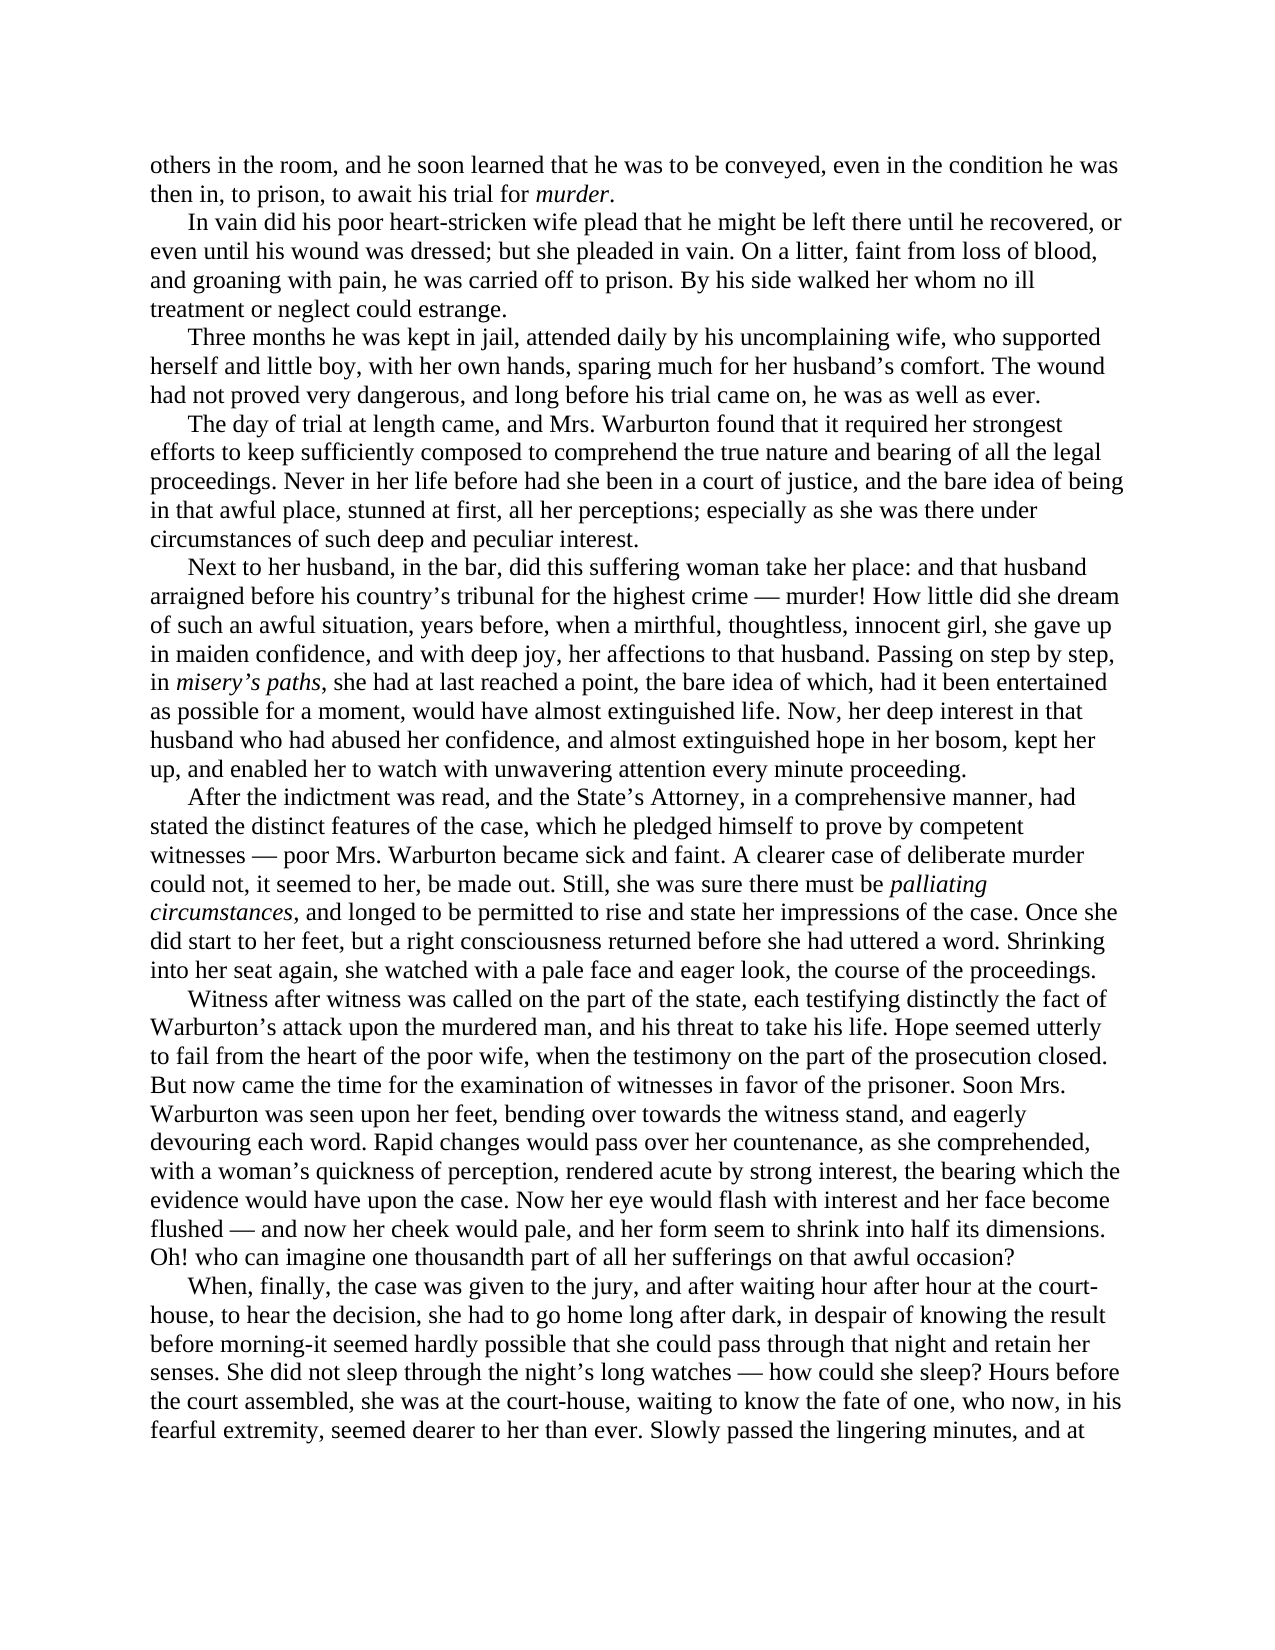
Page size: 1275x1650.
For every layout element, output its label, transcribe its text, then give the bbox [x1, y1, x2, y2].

text Witness after witness was called on the part of the state, each testifying distinctly the fact of Warburton’s attack upon the murdered man, and his threat to take his life. Hope seemed utterly to fail from the heart of the poor wife, when the testimony on the part of the prosecution closed. But now came the time for the examination of witnesses in favor of the prisoner. Soon Mrs. Warburton was seen upon her feet, bending over towards the witness stand, and eagerly devouring each word. Rapid changes would pass over her countenance, as she comprehended, with a woman’s quickness of perception, rendered acute by strong interest, the bearing which the evidence would have upon the case. Now her eye would flash with interest and her face become flushed — and now her cheek would pale, and her form seem to shrink into half its dimensions. Oh! who can imagine one thousandth part of all her sufferings on that awful occasion? [150, 984, 1125, 1271]
text Next to her husband, in the bar, did this suffering woman take her place: and that husband arraigned before his country’s tribunal for the highest crime — murder! How little did she dream of such an awful situation, years before, when a mirthful, thoughtless, innocent girl, she gave up in maiden confidence, and with deep joy, her affections to that husband. Passing on step by step, in misery’s paths, she had at last reached a point, the bare idea of which, had it been entertained as possible for a moment, would have almost extinguished life. Now, her deep interest in that husband who had abused her confidence, and almost extinguished hope in her bosom, kept her up, and enabled her to watch with unwavering attention every minute proceeding. [150, 552, 1125, 782]
text After the indictment was read, and the State’s Attorney, in a comprehensive manner, had stated the distinct features of the case, which he pledged himself to prove by competent witnesses — poor Mrs. Warburton became sick and faint. A clearer case of deliberate murder could not, it seemed to her, be made out. Still, she was sure there must be palliating circumstances, and longed to be permitted to rise and state her impressions of the case. Once she did start to her feet, but a right consciousness returned before she had uttered a word. Shrinking into her seat again, she watched with a pale face and eager look, the course of the proceedings. [150, 782, 1125, 984]
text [150, 1271, 1125, 1444]
text In vain did his poor heart-stricken wife plead that he might be left there until he recovered, or even until his wound was dressed; but she pleaded in vain. On a litter, faint from loss of blood, and groaning with pain, he was carried off to prison. By his side walked her whom no ill treatment or neglect could estrange. [150, 207, 1125, 322]
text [150, 150, 1125, 207]
text Three months he was kept in jail, attended daily by his uncomplaining wife, who supported herself and little boy, with her own hands, sparing much for her husband’s comfort. The wound had not proved very dangerous, and long before his trial came on, he was as well as ever. [150, 322, 1125, 409]
text The day of trial at length came, and Mrs. Warburton found that it required her strongest efforts to keep sufficiently composed to comprehend the true nature and bearing of all the legal proceedings. Never in her life before had she been in a court of justice, and the bare idea of being in that awful place, stunned at first, all her perceptions; especially as she was there under circumstances of such deep and peculiar interest. [150, 409, 1125, 552]
